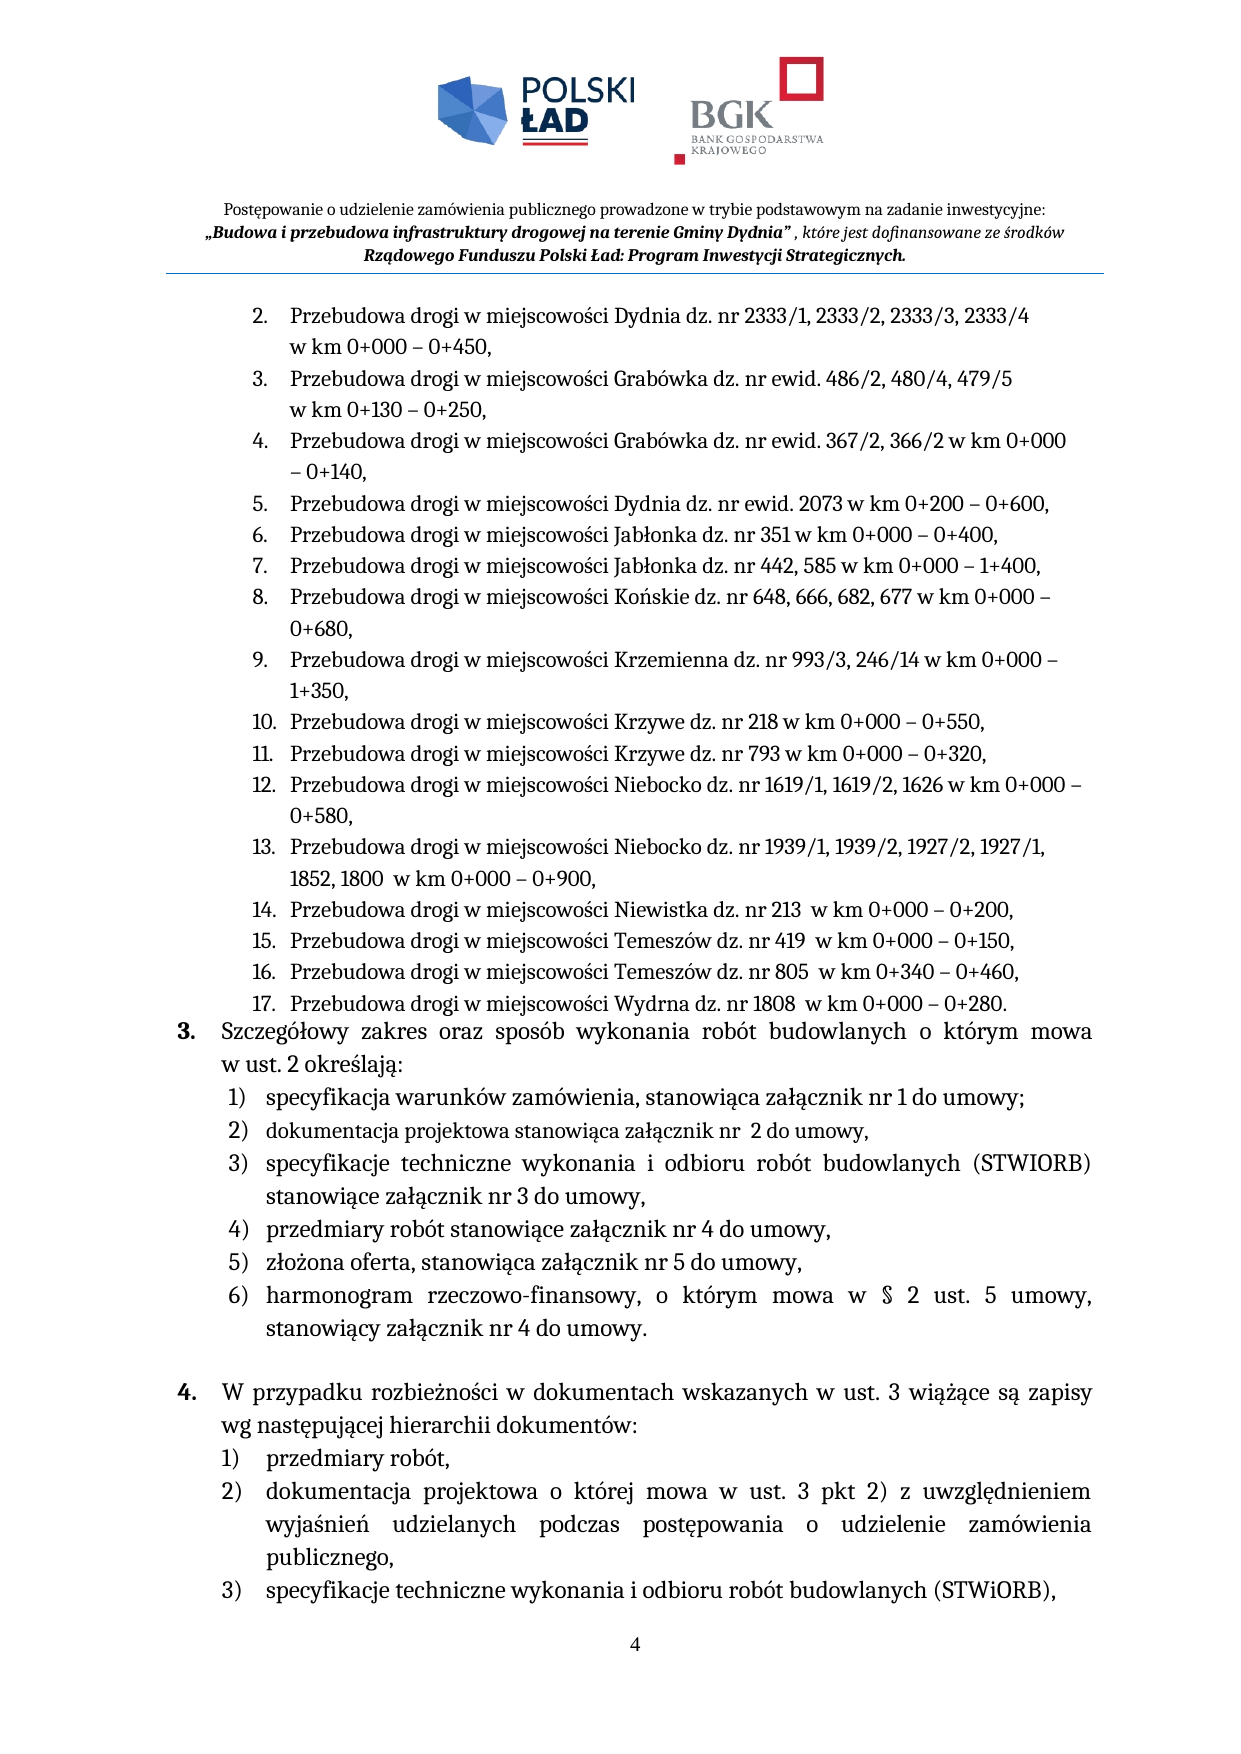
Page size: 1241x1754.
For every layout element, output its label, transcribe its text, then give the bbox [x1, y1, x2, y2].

list Przebudowa drogi w miejscowości Jabłonka dz. nr 442, 585 w km 0+000 – 1+400, [252, 548, 1093, 580]
list dokumentacja projektowa o której mowa w ust. 3 pkt 2) z uwzględnieniem wyjaśnień udzielanych podczas postępowania o udzielenie zamówienia publicznego, [222, 1477, 1093, 1571]
list Przebudowa drogi w miejscowości Dydnia dz. nr 2333/1, 2333/2, 2333/3, 2333/4 w km 0+000 – 0+450, [252, 298, 1093, 361]
list złożona oferta, stanowiąca załącznik nr 5 do umowy, [228, 1248, 1093, 1277]
list Przebudowa drogi w miejscowości Krzywe dz. nr 218 w km 0+000 – 0+550, [252, 705, 1093, 736]
list Przebudowa drogi w miejscowości Grabówka dz. nr ewid. 367/2, 366/2 w km 0+000 – 0+140, [252, 423, 1093, 486]
picture [426, 44, 844, 175]
list Przebudowa drogi w miejscowości Jabłonka dz. nr 351 w km 0+000 – 0+400, [252, 517, 1093, 548]
list Przebudowa drogi w miejscowości Niebocko dz. nr 1619/1, 1619/2, 1626 w km 0+000 – 0+580, [252, 767, 1093, 830]
list przedmiary robót stanowiące załącznik nr 4 do umowy, [228, 1215, 1093, 1244]
list Przebudowa drogi w miejscowości Krzemienna dz. nr 993/3, 246/14 w km 0+000 – 1+350, [252, 642, 1093, 705]
list Przebudowa drogi w miejscowości Wydrna dz. nr 1808 w km 0+000 – 0+280. [252, 986, 1093, 1017]
list Przebudowa drogi w miejscowości Niebocko dz. nr 1939/1, 1939/2, 1927/2, 1927/1, 1852, 1800 w km 0+000 – 0+900, [252, 830, 1093, 892]
list Przebudowa drogi w miejscowości Niewistka dz. nr 213 w km 0+000 – 0+200, [252, 892, 1093, 923]
list specyfikacja warunków zamówienia, stanowiąca załącznik nr 1 do umowy; [228, 1083, 1093, 1112]
list Przebudowa drogi w miejscowości Końskie dz. nr 648, 666, 682, 677 w km 0+000 – 0+680, [252, 580, 1093, 642]
list Szczegółowy zakres oraz sposób wykonania robót budowlanych o którym mowa w ust. 2 określają: [177, 1017, 1093, 1079]
list Przebudowa drogi w miejscowości Krzywe dz. nr 793 w km 0+000 – 0+320, [252, 736, 1093, 767]
list dokumentacja projektowa stanowiąca załącznik nr 2 do umowy, [228, 1116, 1093, 1145]
list Przebudowa drogi w miejscowości Temeszów dz. nr 419 w km 0+000 – 0+150, [252, 923, 1093, 955]
list Przebudowa drogi w miejscowości Temeszów dz. nr 805 w km 0+340 – 0+460, [252, 955, 1093, 986]
list przedmiary robót, [222, 1444, 1093, 1472]
list Przebudowa drogi w miejscowości Dydnia dz. nr ewid. 2073 w km 0+200 – 0+600, [252, 486, 1093, 517]
list specyfikacje techniczne wykonania i odbioru robót budowlanych (STWIORB) stanowiące załącznik nr 3 do umowy, [228, 1149, 1093, 1211]
list specyfikacje techniczne wykonania i odbioru robót budowlanych (STWiORB), [222, 1576, 1093, 1604]
list Przebudowa drogi w miejscowości Grabówka dz. nr ewid. 486/2, 480/4, 479/5 w km 0+130 – 0+250, [252, 361, 1093, 423]
list W przypadku rozbieżności w dokumentach wskazanych w ust. 3 wiążące są zapisy wg następującej hierarchii dokumentów: [177, 1378, 1093, 1439]
list harmonogram rzeczowo-finansowy, o którym mowa w § 2 ust. 5 umowy, stanowiący załącznik nr 4 do umowy. [228, 1281, 1093, 1343]
